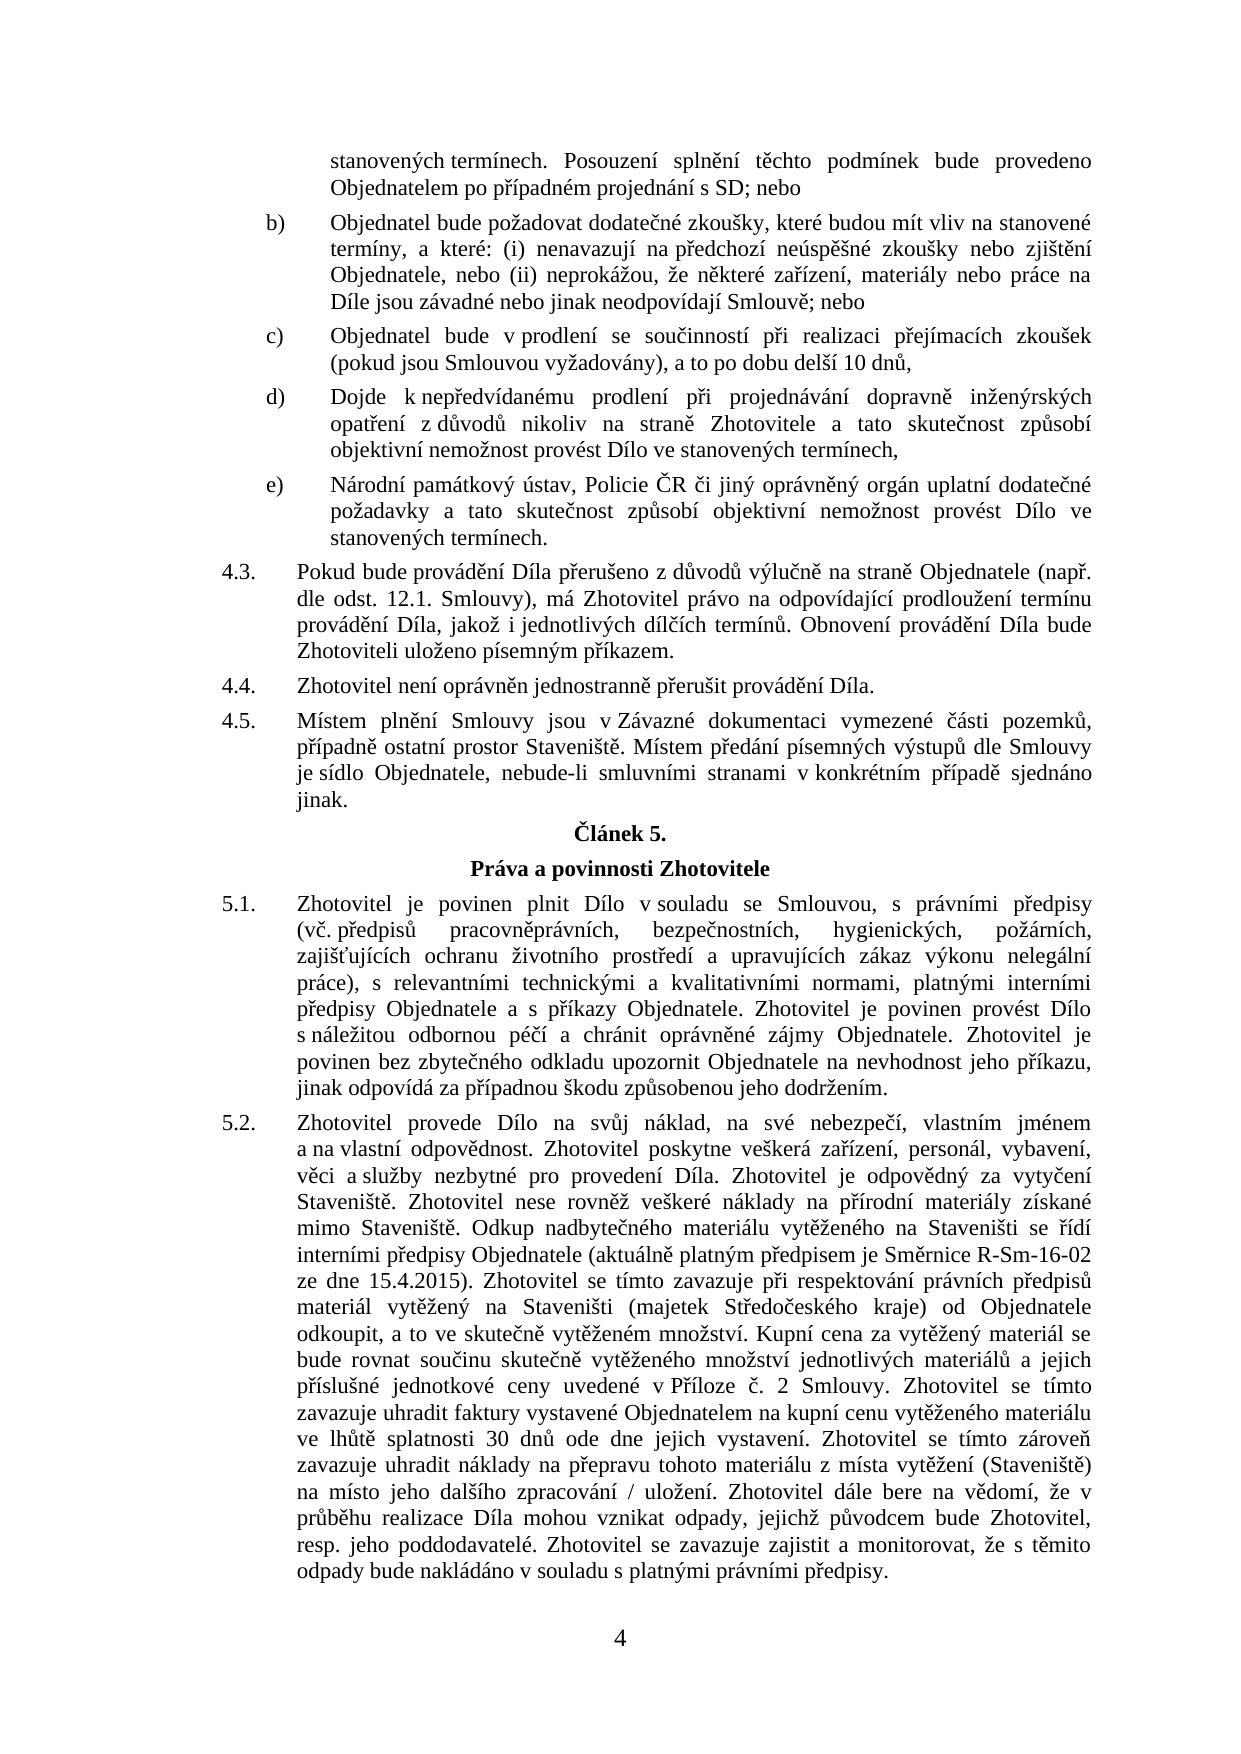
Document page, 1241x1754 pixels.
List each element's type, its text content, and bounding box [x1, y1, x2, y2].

text Práva a povinnosti Zhotovitele [148, 855, 1093, 881]
text Objednatel bude požadovat dodatečné zkoušky, které budou mít vliv na stanovené termíny, a které: (i) nenavazují na předchozí neúspěšné zkoušky nebo zjištění Objednatele, nebo (ii) neprokážou, že některé zařízení, materiály nebo práce na Díle jsou závadné nebo jinak neodpovídají Smlouvě; nebo [266, 209, 1093, 314]
text Objednatel bude v prodlení se součinností při realizaci přejímacích zkoušek (pokud jsou Smlouvou vyžadovány), a to po dobu delší 10 dnů, [266, 322, 1093, 375]
list Zhotovitel je povinen plnit Dílo v souladu se Smlouvou, s právními předpisy (vč. předpisů pracovněprávních, bezpečnostních, hygienických, požárních, zajišťujících ochranu životního prostředí a upravujících zákaz výkonu nelegální práce), s relevantními technickými a kvalitativními normami, platnými interními předpisy Objednatele a s příkazy Objednatele. Zhotovitel je povinen provést Dílo s náležitou odbornou péčí a chránit oprávněné zájmy Objednatele. Zhotovitel je povinen bez zbytečného odkladu upozornit Objednatele na nevhodnost jeho příkazu, jinak odpovídá za případnou škodu způsobenou jeho dodržením. [222, 890, 1093, 1101]
text Národní památkový ústav, Policie ČR či jiný oprávněný orgán uplatní dodatečné požadavky a tato skutečnost způsobí objektivní nemožnost provést Dílo ve stanovených termínech. [266, 471, 1093, 550]
text Zhotovitel provede Dílo na svůj náklad, na své nebezpečí, vlastním jménem a na vlastní odpovědnost. Zhotovitel poskytne veškerá zařízení, personál, vybavení, věci a služby nezbytné pro provedení Díla. Zhotovitel je odpovědný za vytyčení Staveniště. Zhotovitel nese rovněž veškeré náklady na přírodní materiály získané mimo Staveniště. Odkup nadbytečného materiálu vytěženého na Staveništi se řídí interními předpisy Objednatele (aktuálně platným předpisem je Směrnice R-Sm-16-02 ze dne 15.4.2015). Zhotovitel se tímto zavazuje při respektování právních předpisů materiál vytěžený na Staveništi (majetek Středočeského kraje) od Objednatele odkoupit, a to ve skutečně vytěženém množství. Kupní cena za vytěžený materiál se bude rovnat součinu skutečně vytěženého množství jednotlivých materiálů a jejich příslušné jednotkové ceny uvedené v Příloze č. 2 Smlouvy. Zhotovitel se tímto zavazuje uhradit faktury vystavené Objednatelem na kupní cenu vytěženého materiálu ve lhůtě splatnosti 30 dnů ode dne jejich vystavení. Zhotovitel se tímto zároveň zavazuje uhradit náklady na přepravu tohoto materiálu z místa vytěžení (Staveniště) na místo jeho dalšího zpracování / uložení. Zhotovitel dále bere na vědomí, že v průběhu realizace Díla mohou vznikat odpady, jejichž původcem bude Zhotovitel, resp. jeho poddodavatelé. Zhotovitel se zavazuje zajistit a monitorovat, že s těmito odpady bude nakládáno v souladu s platnými právními předpisy. [222, 1109, 1093, 1583]
text Pokud bude provádění Díla přerušeno z důvodů výlučně na straně Objednatele (např. dle odst. 12.1. Smlouvy), má Zhotovitel právo na odpovídající prodloužení termínu provádění Díla, jakož i jednotlivých dílčích termínů. Obnovení provádění Díla bude Zhotoviteli uloženo písemným příkazem. [222, 558, 1093, 664]
text Dojde k nepředvídanému prodlení při projednávání dopravně inženýrských opatření z důvodů nikoliv na straně Zhotovitele a tato skutečnost způsobí objektivní nemožnost provést Dílo ve stanovených termínech, [266, 383, 1093, 462]
text Zhotovitel není oprávněn jednostranně přerušit provádění Díla. [222, 672, 1093, 698]
text Místem plnění Smlouvy jsou v Závazné dokumentaci vymezené části pozemků, případně ostatní prostor Staveniště. Místem předání písemných výstupů dle Smlouvy je sídlo Objednatele, nebude-li smluvními stranami v konkrétním případě sjednáno jinak. [222, 707, 1093, 812]
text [266, 148, 1093, 200]
